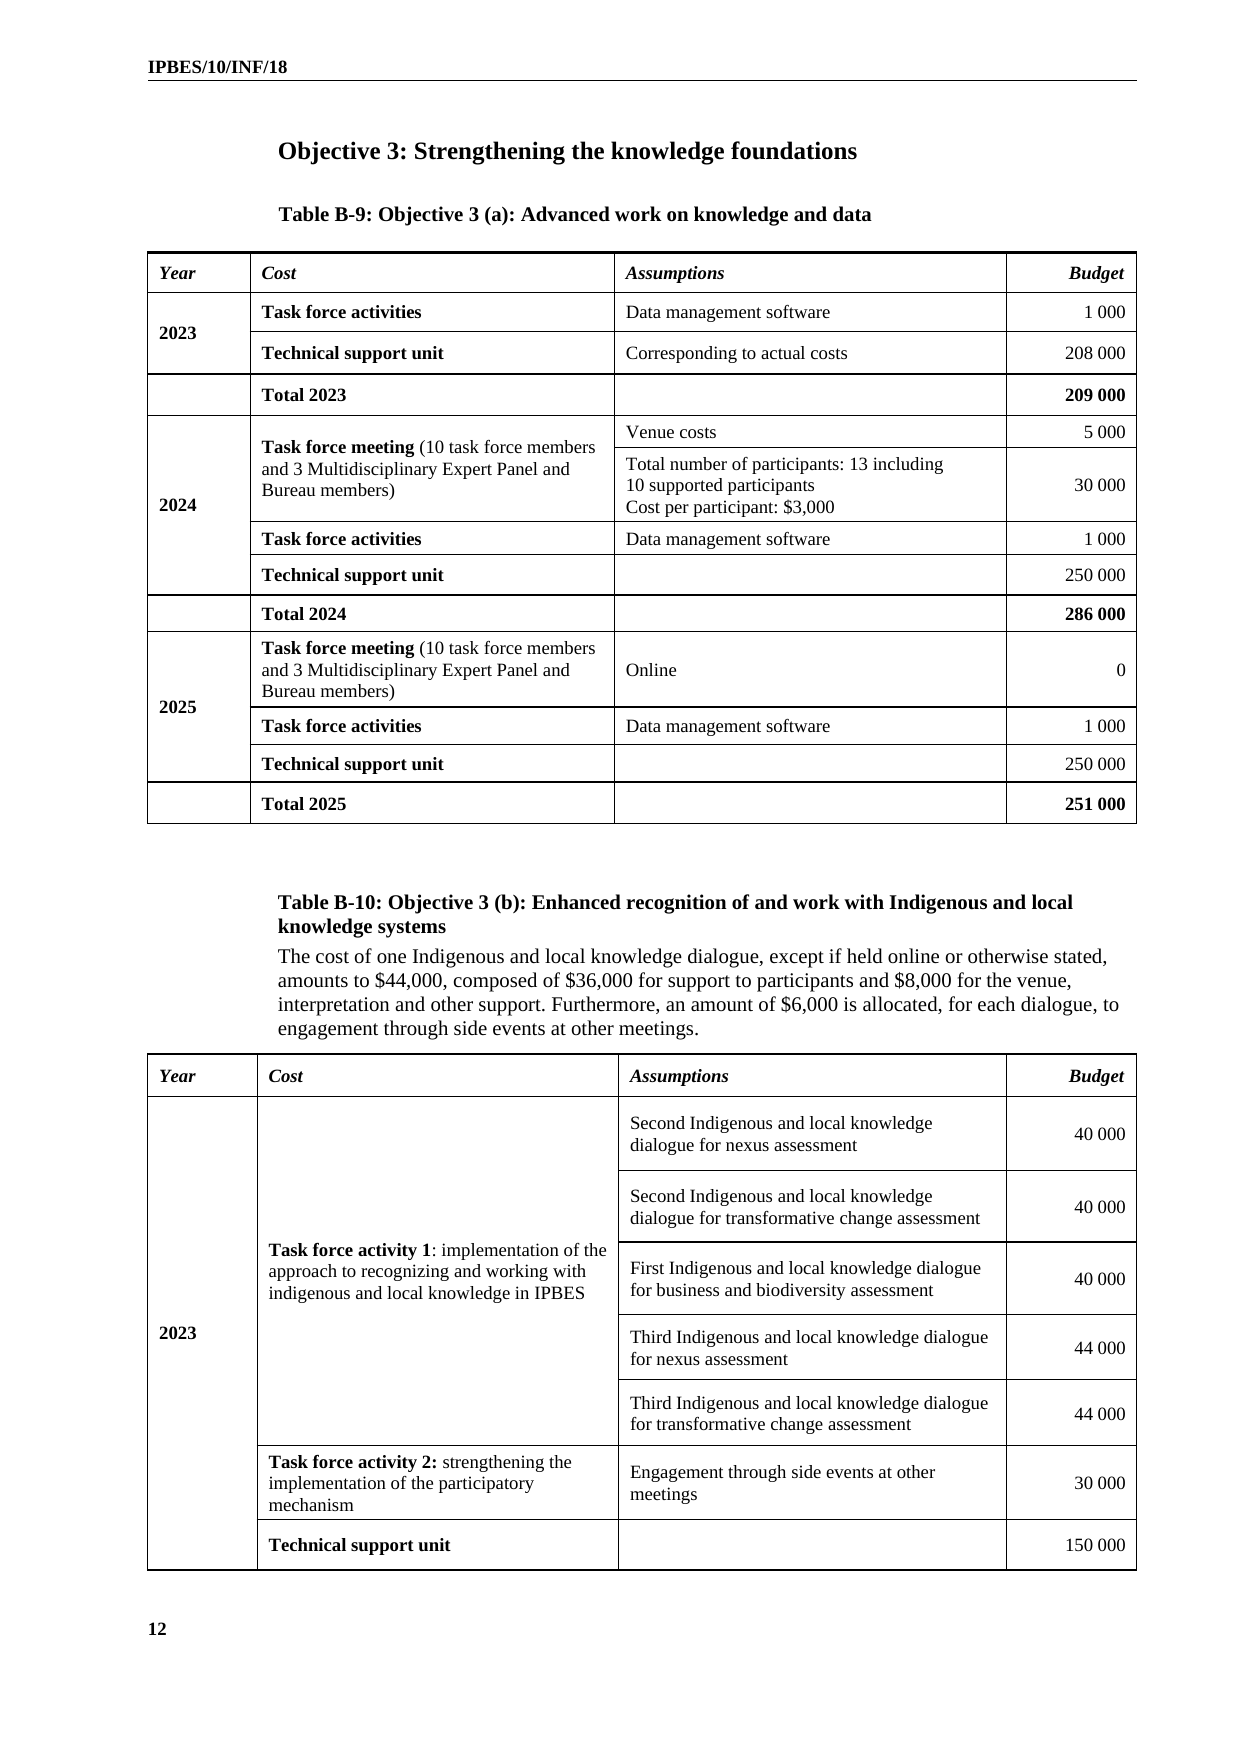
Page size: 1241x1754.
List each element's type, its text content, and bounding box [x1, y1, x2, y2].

table_cell 5 000 [1007, 416, 1136, 447]
table_cell 0 [1007, 632, 1136, 706]
table_header Budget [1007, 1055, 1136, 1096]
table_header Cost [251, 254, 614, 292]
table_cell Technical support unit [251, 555, 614, 594]
title Table B-9: Objective 3 (a): Advanced work on knowledge and data [278, 202, 1137, 226]
table_cell 209 000 [1007, 375, 1136, 414]
table_cell 1 000 [1007, 708, 1136, 744]
table_cell Task force activity 2: strengthening the implementation of the participatory mechanism [258, 1446, 618, 1519]
title Table B-10: Objective 3 (b): Enhanced recognition of and work with Indigenous and local knowledge systems [278, 890, 1137, 938]
table_cell [148, 596, 250, 631]
table_cell Data management software [615, 522, 1006, 553]
text The cost of one Indigenous and local knowledge dialogue, except if held online or otherwise stated, amounts to $44,000, composed of $36,000 for support to participants and $8,000 for the venue, interpretation and other support. Furthermore, an amount of $6,000 is allocated, for each dialogue, to engagement through side events at other meetings. [278, 944, 1137, 1040]
table_cell Corresponding to actual costs [615, 332, 1006, 372]
table_cell Engagement through side events at other meetings [619, 1446, 1006, 1519]
table_cell Data management software [615, 708, 1006, 744]
table_header Assumptions [619, 1055, 1006, 1096]
table_cell 250 000 [1007, 745, 1136, 781]
table_header Year [148, 1055, 257, 1096]
table_cell Online [615, 632, 1006, 706]
table_cell Second Indigenous and local knowledge dialogue for nexus assessment [619, 1097, 1006, 1170]
table_cell First Indigenous and local knowledge dialogue for business and biodiversity assessment [619, 1243, 1006, 1314]
table_cell [615, 596, 1006, 631]
table_cell 2025 [148, 632, 250, 781]
table_cell Venue costs [615, 416, 1006, 447]
table_cell 40 000 [1007, 1171, 1136, 1241]
table_cell [148, 783, 250, 823]
table_header Assumptions [615, 254, 1006, 292]
table_cell Task force activities [251, 293, 614, 331]
table_cell [148, 375, 250, 414]
table_cell Total 2024 [251, 596, 614, 631]
table_cell 30 000 [1007, 448, 1136, 521]
table_cell Technical support unit [251, 332, 614, 372]
table_cell Third Indigenous and local knowledge dialogue for transformative change assessment [619, 1380, 1006, 1445]
text Objective 3: Strengthening the knowledge foundations [148, 136, 1107, 165]
table_cell 2024 [148, 416, 250, 594]
table_cell 2023 [148, 1097, 257, 1568]
table_cell 40 000 [1007, 1243, 1136, 1314]
table_cell 2023 [148, 293, 250, 372]
table_cell 150 000 [1007, 1520, 1136, 1568]
table_cell Total number of participants: 13 including 10 supported participants Cost per participant: $3,000 [615, 448, 1006, 521]
table_cell Technical support unit [258, 1520, 618, 1568]
table_cell Task force meeting (10 task force members and 3 Multidisciplinary Expert Panel and Bureau members) [251, 416, 614, 521]
table_cell 30 000 [1007, 1446, 1136, 1519]
table_cell 44 000 [1007, 1380, 1136, 1445]
table_cell Task force activity 1: implementation of the approach to recognizing and working with indigenous and local knowledge in IPBES [258, 1097, 618, 1445]
table_cell 208 000 [1007, 332, 1136, 372]
table_cell 1 000 [1007, 522, 1136, 553]
table_cell Data management software [615, 293, 1006, 331]
table_cell [615, 555, 1006, 594]
table_cell Task force activities [251, 708, 614, 744]
table_cell 1 000 [1007, 293, 1136, 331]
table_header Year [148, 254, 250, 292]
table_cell 40 000 [1007, 1097, 1136, 1170]
table_cell [619, 1520, 1006, 1568]
table_header Budget [1007, 254, 1136, 292]
table_cell 251 000 [1007, 783, 1136, 823]
table_cell Total 2023 [251, 375, 614, 414]
table_cell [615, 783, 1006, 823]
table_cell 250 000 [1007, 555, 1136, 594]
table_header Cost [258, 1055, 618, 1096]
table_cell 286 000 [1007, 596, 1136, 631]
table_cell Total 2025 [251, 783, 614, 823]
table_cell Technical support unit [251, 745, 614, 781]
table_cell Task force activities [251, 522, 614, 553]
table_cell [615, 745, 1006, 781]
table_cell Task force meeting (10 task force members and 3 Multidisciplinary Expert Panel and Bureau members) [251, 632, 614, 706]
table_cell Second Indigenous and local knowledge dialogue for transformative change assessment [619, 1171, 1006, 1241]
table_cell Third Indigenous and local knowledge dialogue for nexus assessment [619, 1315, 1006, 1379]
table_cell [615, 375, 1006, 414]
table_cell 44 000 [1007, 1315, 1136, 1379]
